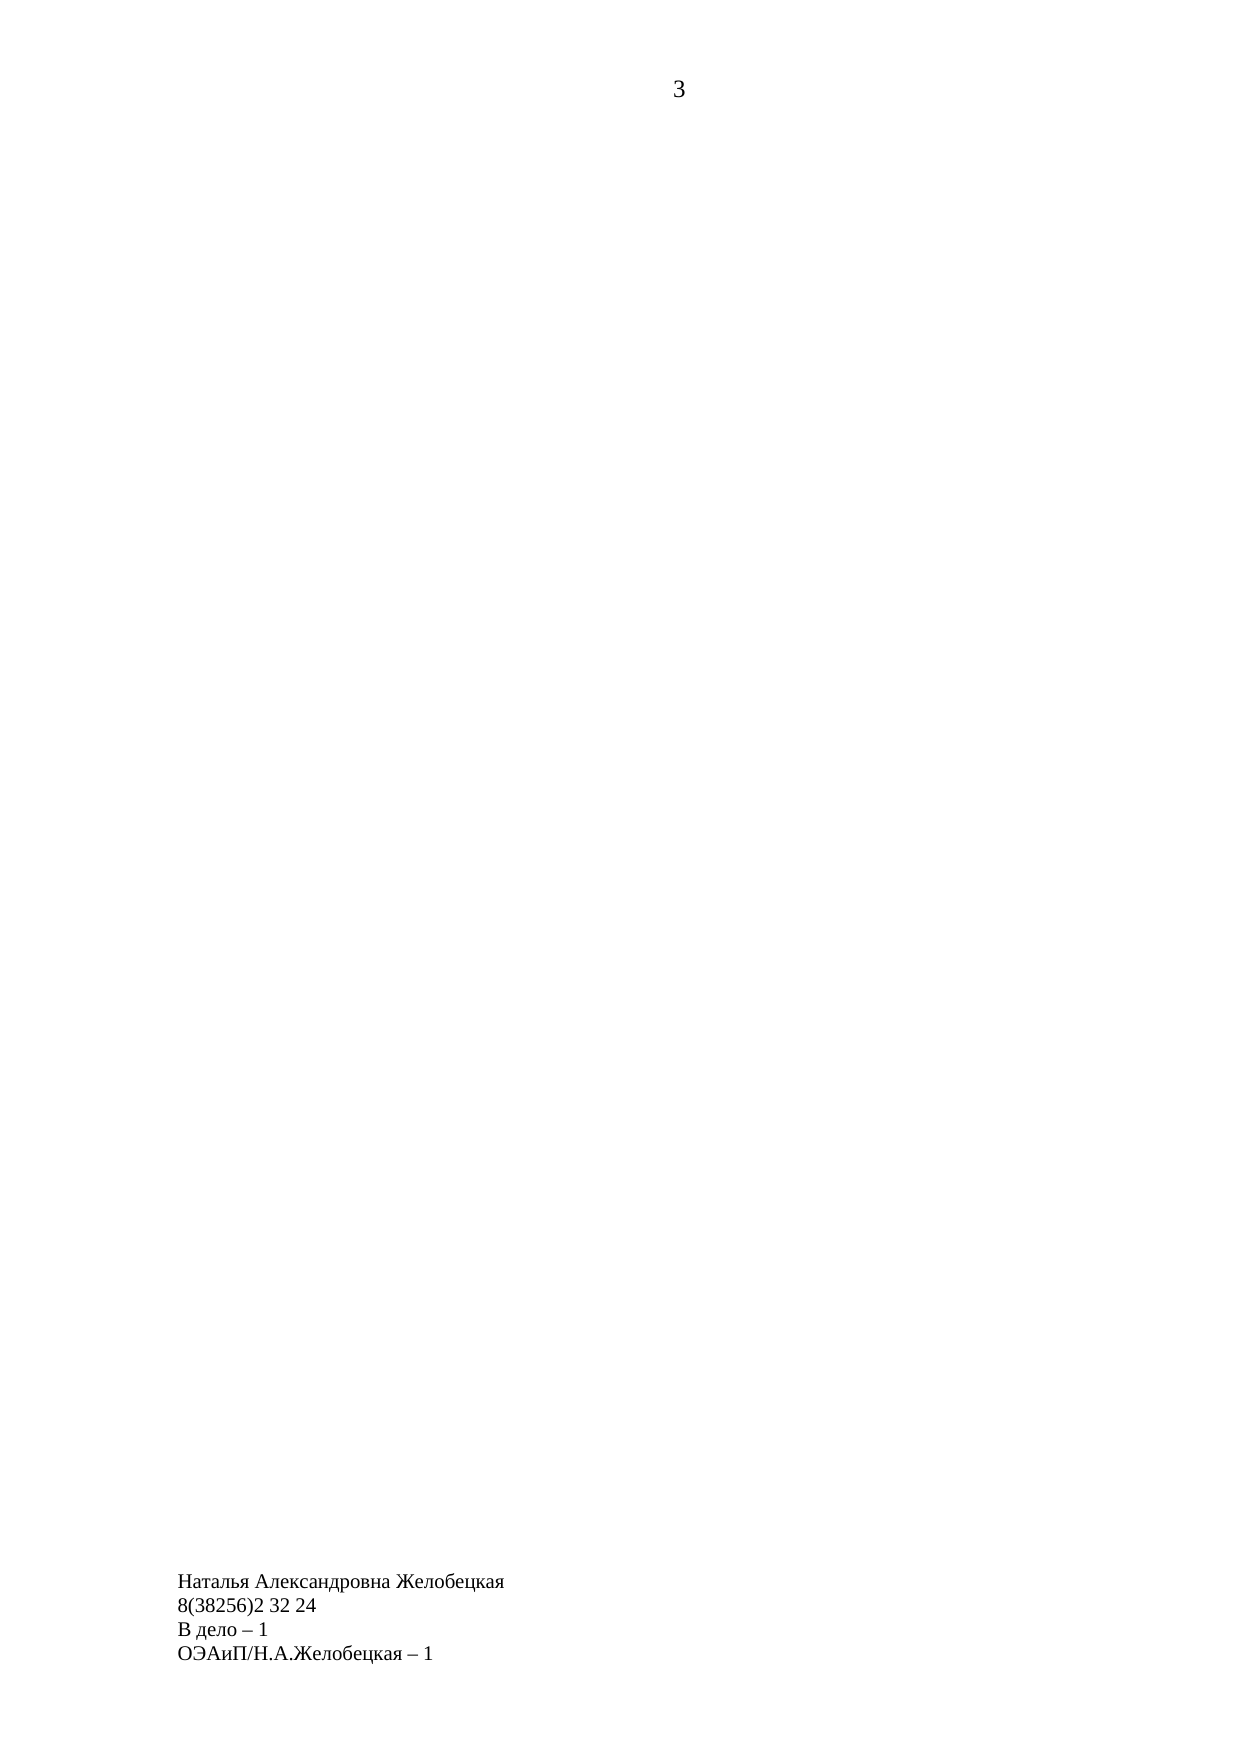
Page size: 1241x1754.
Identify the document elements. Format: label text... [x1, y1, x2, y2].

text ОЭАиП/Н.А.Желобецкая – 1 [177, 1641, 1181, 1665]
text В дело – 1 [177, 1617, 1181, 1641]
text 8(38256)2 32 24 [177, 1593, 1181, 1617]
text Наталья Александровна Желобецкая [177, 1569, 1181, 1593]
